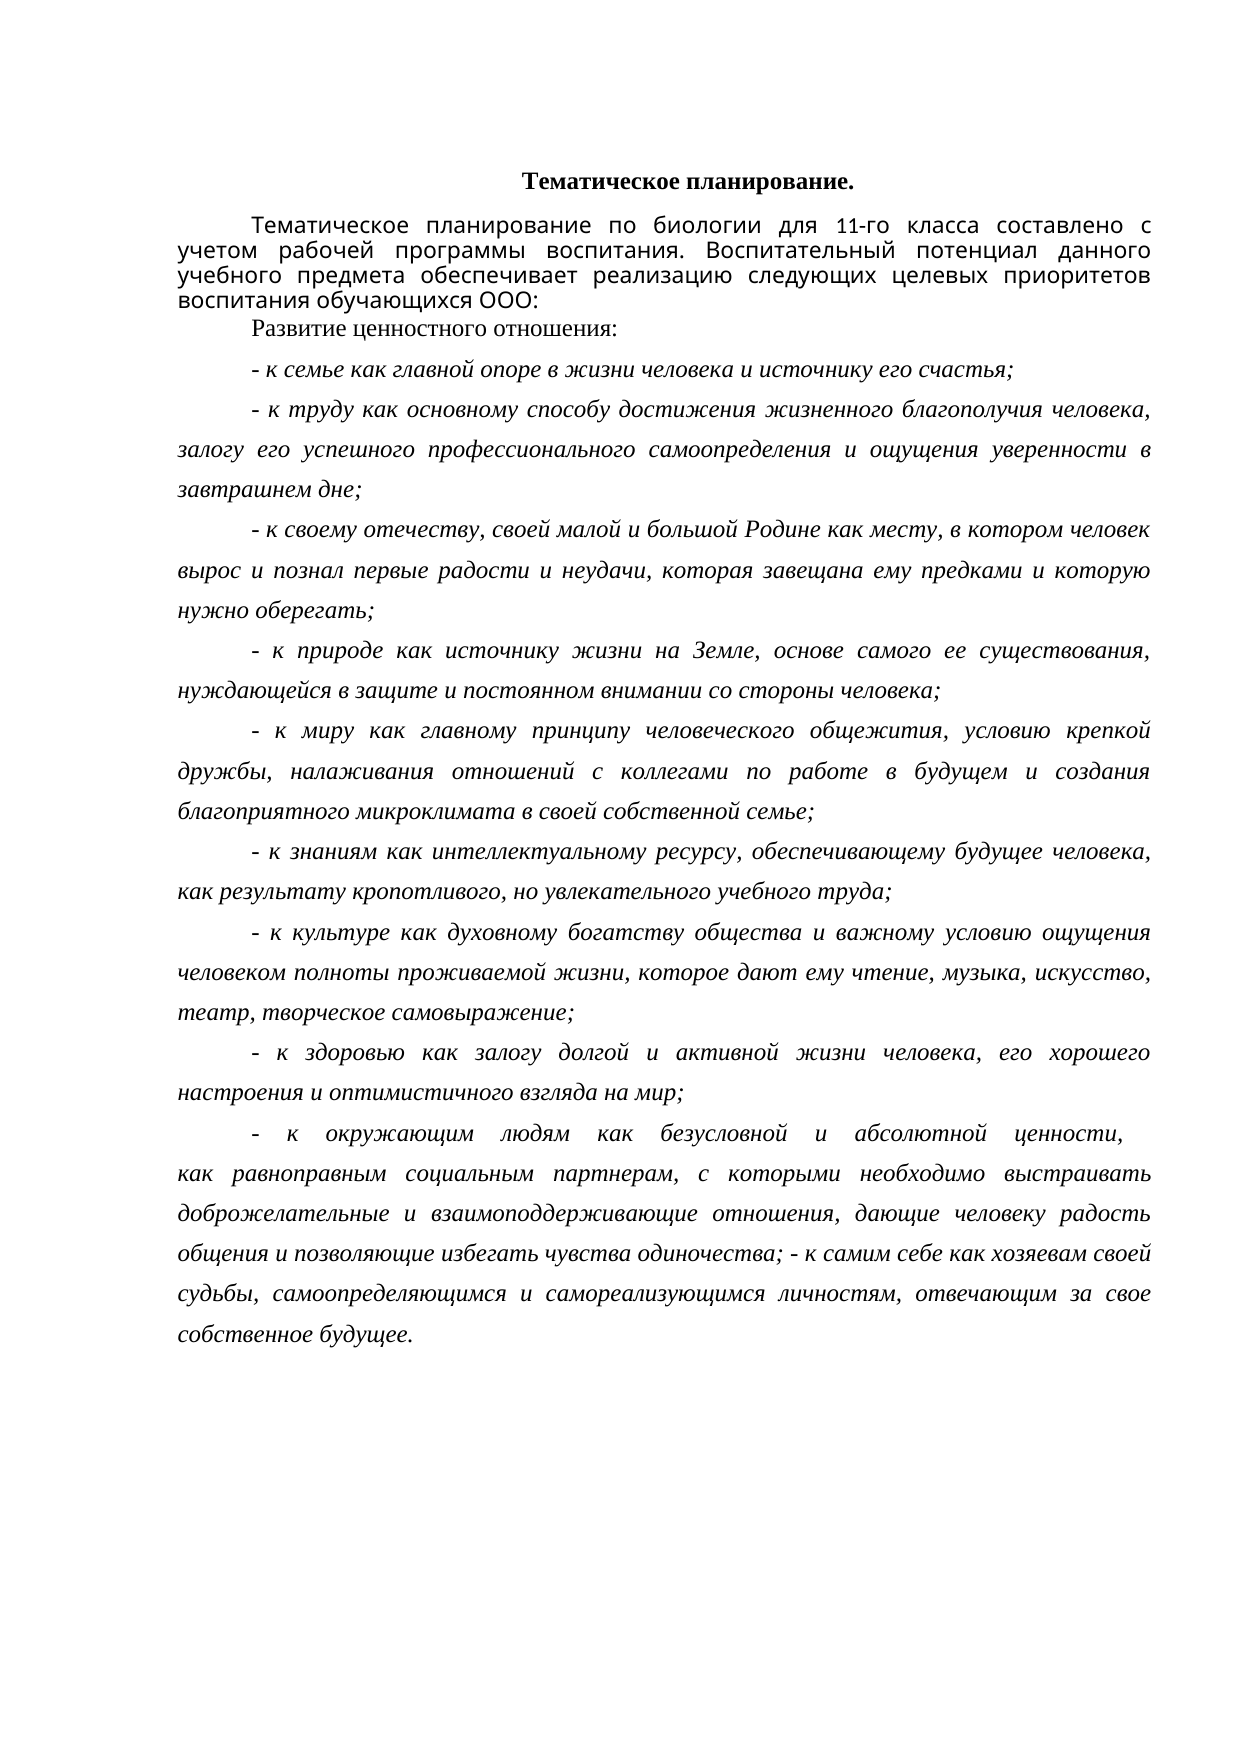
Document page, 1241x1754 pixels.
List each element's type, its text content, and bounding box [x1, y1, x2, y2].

text - к культуре как духовному богатству общества и важному условию ощущения человеком полноты проживаемой жизни, которое дают ему чтение, музыка, искусство, театр, творческое самовыражение; [177, 917, 1152, 1026]
text - к миру как главному принципу человеческого общежития, условию крепкой дружбы, налаживания отношений с коллегами по работе в будущем и создания благоприятного микроклимата в своей собственной семье; [177, 716, 1152, 825]
text Тематическое планирование. [177, 166, 1152, 194]
text - к знаниям как интеллектуальному ресурсу, обеспечивающему будущее человека, как результату кропотливого, но увлекательного учебного труда; [177, 836, 1152, 905]
text - к здоровью как залогу долгой и активной жизни человека, его хорошего настроения и оптимистичного взгляда на мир; [177, 1037, 1152, 1106]
text - к семье как главной опоре в жизни человека и источнику его счастья; [177, 354, 1152, 382]
text - к окружающим людям как безусловной и абсолютной ценности, как равноправным социальным партнерам, с которыми необходимо выстраивать доброжелательные и взаимоподдерживающие отношения, дающие человеку радость общения и позволяющие избегать чувства одиночества; - к самим себе как хозяевам своей судьбы, самоопределяющимся и самореализующимся личностям, отвечающим за свое собственное будущее. [177, 1118, 1152, 1347]
text Развитие ценностного отношения: [177, 313, 1152, 342]
text - к своему отечеству, своей малой и большой Родине как месту, в котором человек вырос и познал первые радости и неудачи, которая завещана ему предками и которую нужно оберегать; [177, 514, 1152, 624]
text Тематическое планирование по биологии для 11-го класса составлено с учетом рабочей программы воспитания. Воспитательный потенциал данного учебного предмета обеспечивает реализацию следующих целевых приоритетов воспитания обучающихся ООО: [177, 213, 1152, 313]
text - к природе как источнику жизни на Земле, основе самого ее существования, нуждающейся в защите и постоянном внимании со стороны человека; [177, 635, 1152, 704]
text - к труду как основному способу достижения жизненного благополучия человека, залогу его успешного профессионального самоопределения и ощущения уверенности в завтрашнем дне; [177, 394, 1152, 503]
